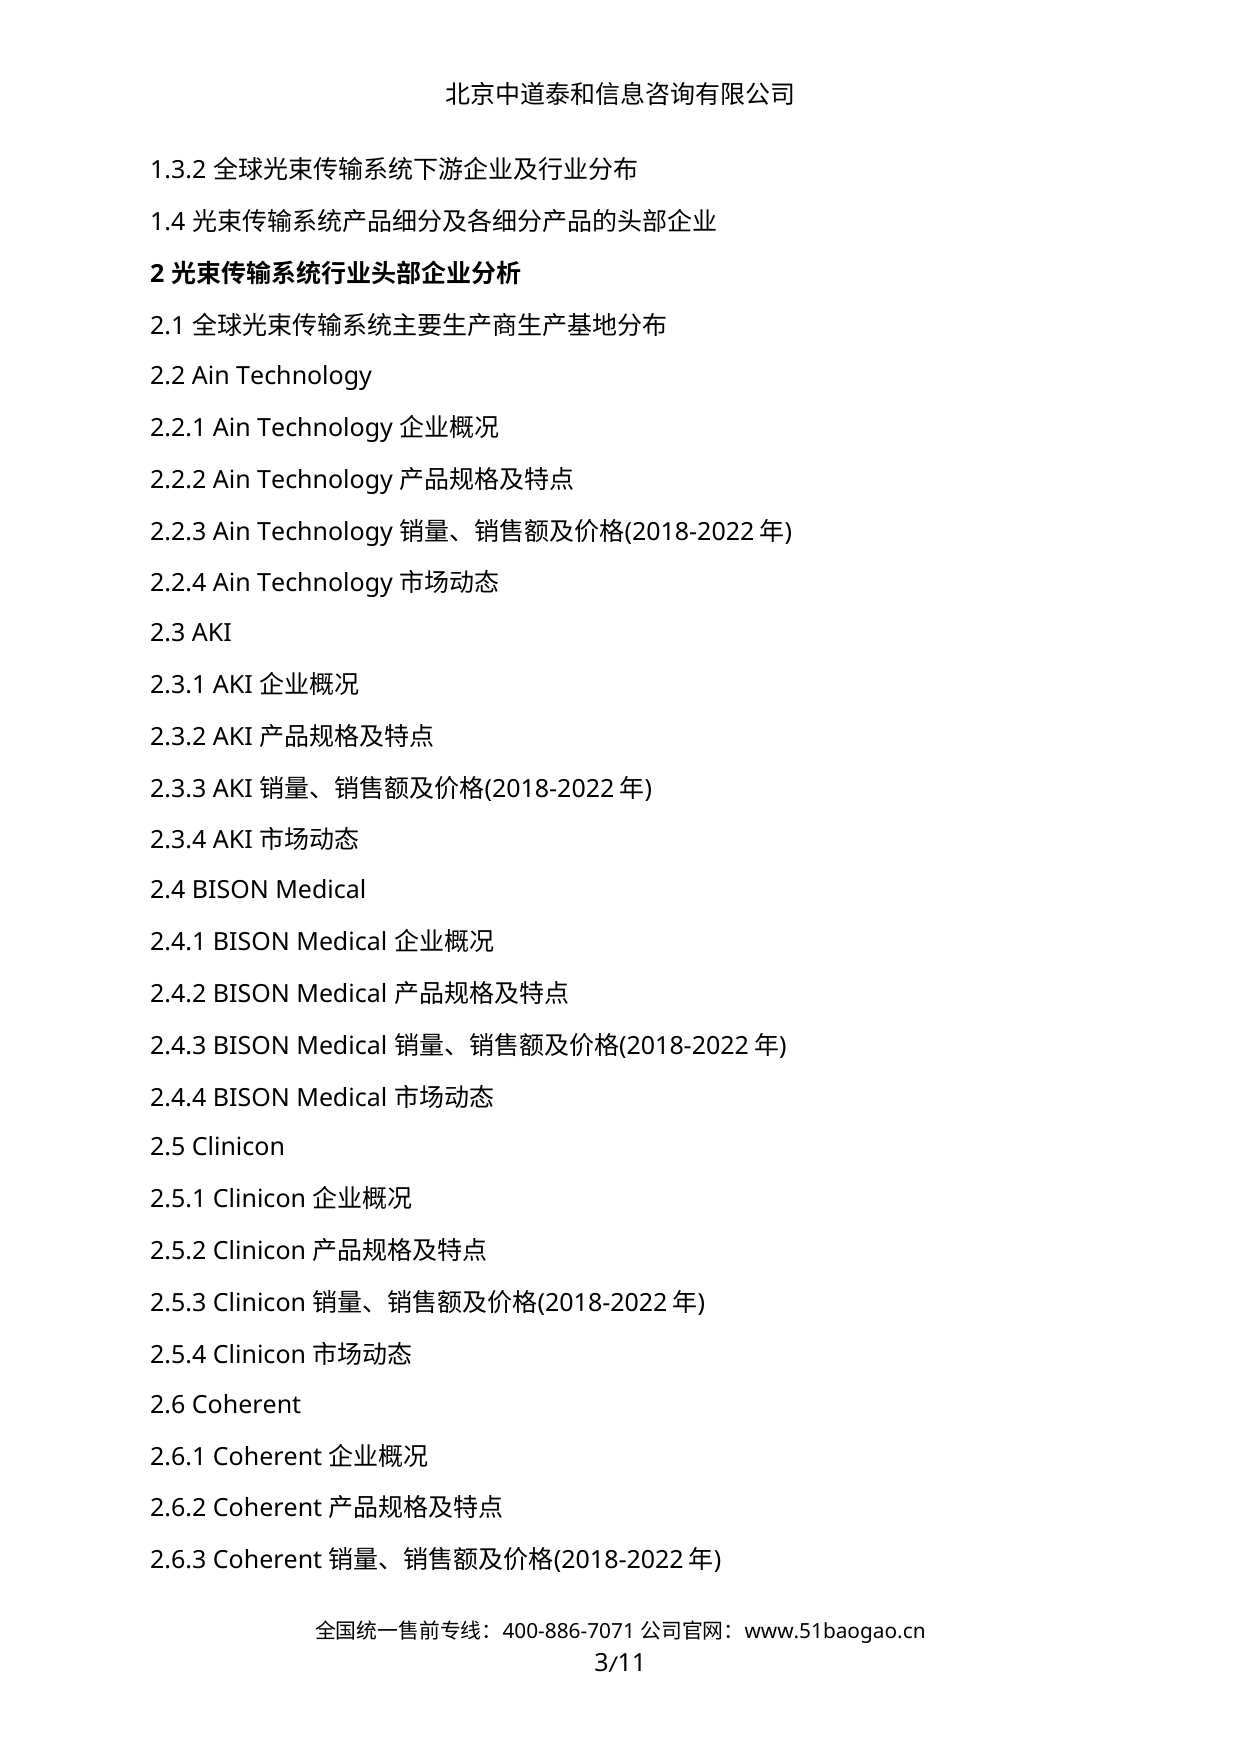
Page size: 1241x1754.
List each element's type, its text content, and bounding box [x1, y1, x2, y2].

text 2.4.4 BISON Medical 市场动态 [150, 1077, 1090, 1113]
text 2.6.1 Coherent 企业概况 [150, 1436, 1090, 1472]
text 2.2.2 Ain Technology 产品规格及特点 [150, 459, 1090, 495]
text 2.3.4 AKI 市场动态 [150, 820, 1090, 856]
text 2.3.2 AKI 产品规格及特点 [150, 716, 1090, 752]
text 2.1 全球光束传输系统主要生产商生产基地分布 [150, 306, 1090, 342]
text 2.5.4 Clinicon 市场动态 [150, 1334, 1090, 1371]
text 2.5 Clinicon [150, 1129, 1090, 1163]
text 2.2.1 Ain Technology 企业概况 [150, 407, 1090, 443]
text 1.4 光束传输系统产品细分及各细分产品的头部企业 [150, 202, 1090, 238]
text 2.4.2 BISON Medical 产品规格及特点 [150, 973, 1090, 1010]
text 2.6 Coherent [150, 1386, 1090, 1420]
text 2.4 BISON Medical [150, 872, 1090, 906]
text 2.6.2 Coherent 产品规格及特点 [150, 1488, 1090, 1524]
text 2.3.3 AKI 销量、销售额及价格(2018-2022年) [150, 768, 1090, 804]
text 2.4.3 BISON Medical 销量、销售额及价格(2018-2022年) [150, 1025, 1090, 1062]
text 2.3.1 AKI 企业概况 [150, 664, 1090, 701]
text 2.5.3 Clinicon 销量、销售额及价格(2018-2022年) [150, 1282, 1090, 1319]
text 2.5.2 Clinicon 产品规格及特点 [150, 1231, 1090, 1267]
text 2.5.1 Clinicon 企业概况 [150, 1179, 1090, 1215]
text 2.2 Ain Technology [150, 357, 1090, 392]
text 2 光束传输系统行业头部企业分析 [150, 254, 1090, 290]
text 2.4.1 BISON Medical 企业概况 [150, 922, 1090, 958]
text 2.2.4 Ain Technology 市场动态 [150, 563, 1090, 599]
text 1.3.2 全球光束传输系统下游企业及行业分布 [150, 150, 1090, 186]
text 2.3 AKI [150, 615, 1090, 649]
text 2.2.3 Ain Technology 销量、销售额及价格(2018-2022年) [150, 511, 1090, 547]
text 2.6.3 Coherent 销量、销售额及价格(2018-2022年) [150, 1540, 1090, 1576]
